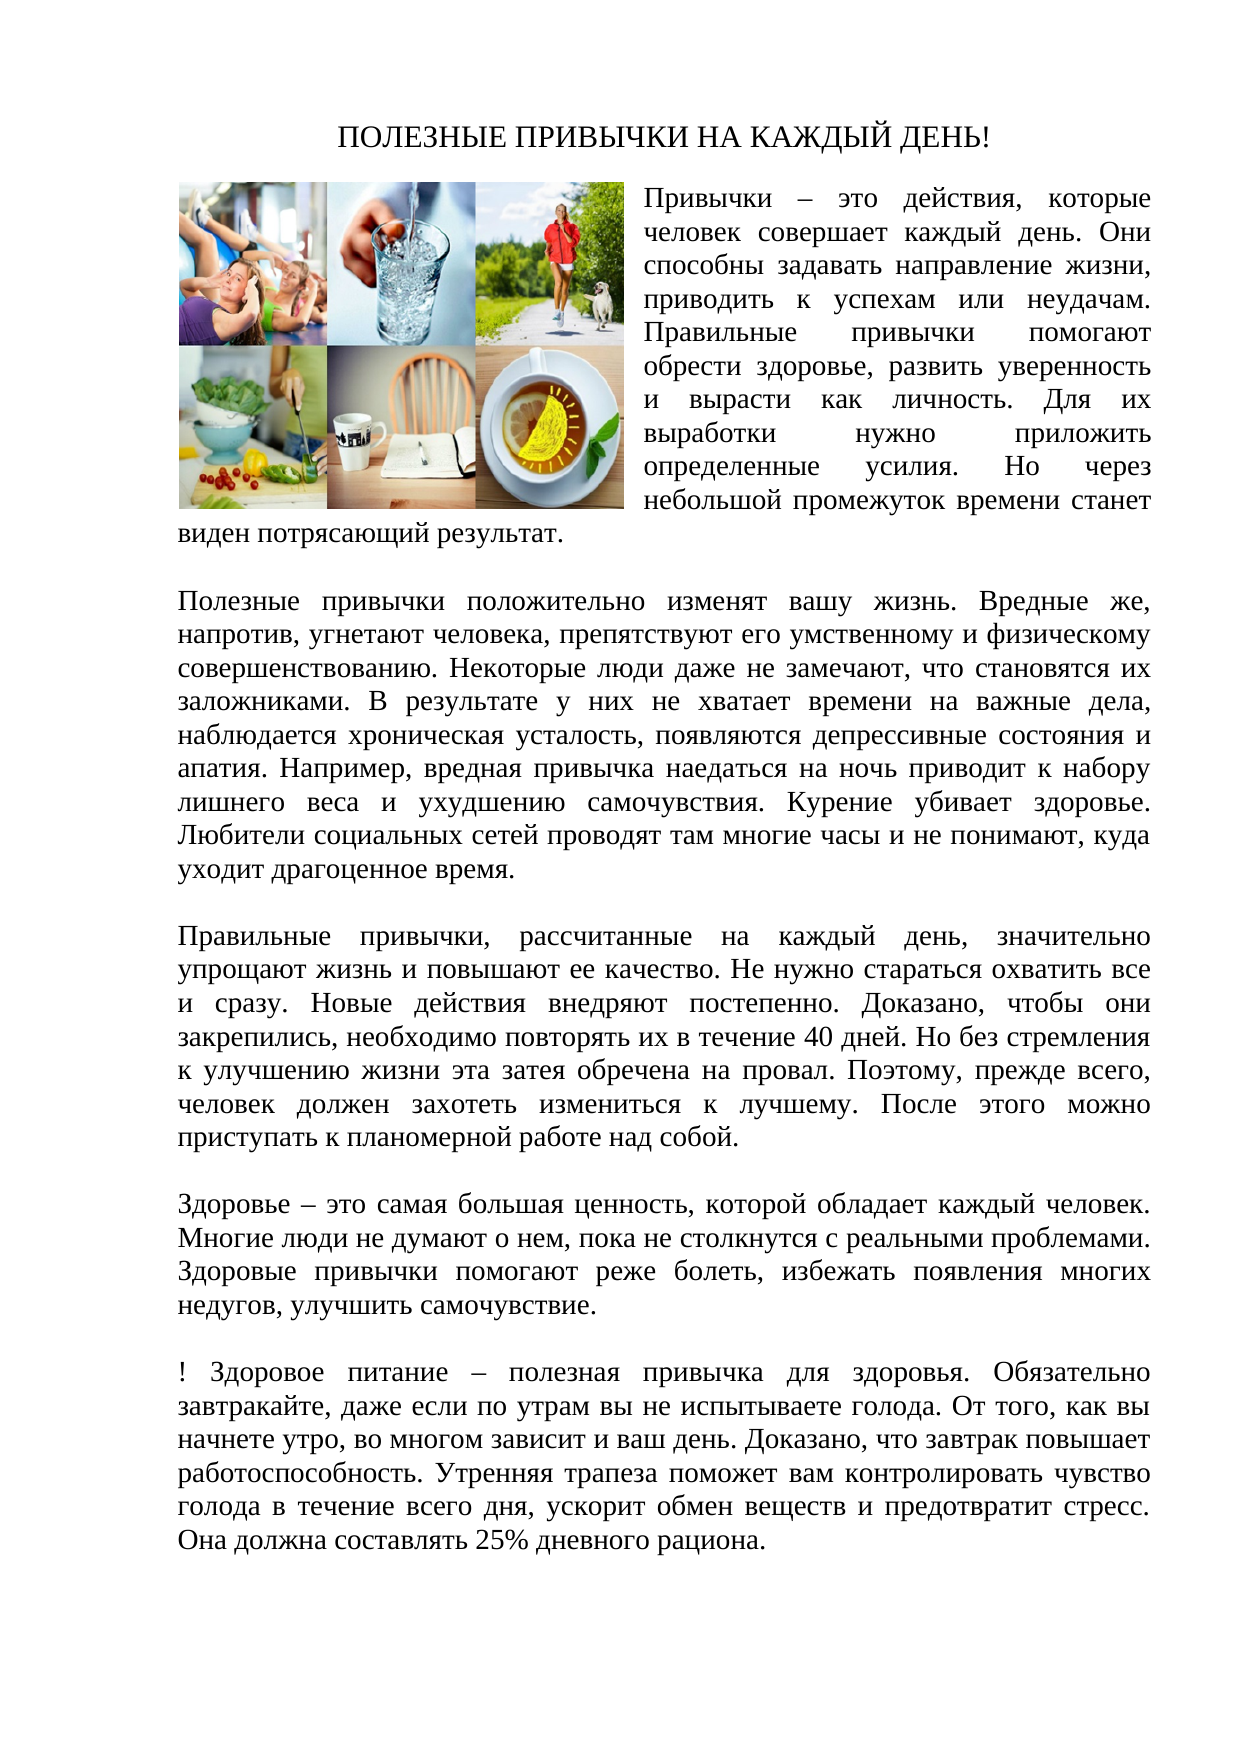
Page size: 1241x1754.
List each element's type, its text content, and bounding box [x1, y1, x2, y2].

text Полезные привычки положительно изменят вашу жизнь. Вредные же, напротив, угнетают человека, препятствуют его умственному и физическому совершенствованию. Некоторые люди даже не замечают, что становятся их заложниками. В результате у них не хватает времени на важные дела, наблюдается хроническая усталость, появляются депрессивные состояния и апатия. Например, вредная привычка наедаться на ночь приводит к набору лишнего веса и ухудшению самочувствия. Курение убивает здоровье. Любители социальных сетей проводят там многие часы и не понимают, куда уходит драгоценное время. [177, 583, 1152, 884]
text Правильные привычки, рассчитанные на каждый день, значительно упрощают жизнь и повышают ее качество. Не нужно стараться охватить все и сразу. Новые действия внедряют постепенно. Доказано, чтобы они закрепились, необходимо повторять их в течение 40 дней. Но без стремления к улучшению жизни эта затея обречена на провал. Поэтому, прежде всего, человек должен захотеть измениться к лучшему. После этого можно приступать к планомерной работе над собой. [177, 918, 1152, 1153]
picture [177, 180, 625, 510]
text ! Здоровое питание – полезная привычка для здоровья. Обязательно завтракайте, даже если по утрам вы не испытываете голода. От того, как вы начнете утро, во многом зависит и ваш день. Доказано, что завтрак повышает работоспособность. Утренняя трапеза поможет вам контролировать чувство голода в течение всего дня, ускорит обмен веществ и предотвратит стресс. Она должна составлять 25% дневного рациона. [177, 1354, 1152, 1555]
text Здоровье – это самая большая ценность, которой обладает каждый человек. Многие люди не думают о нем, пока не столкнутся с реальными проблемами. Здоровые привычки помогают реже болеть, избежать появления многих недугов, улучшить самочувствие. [177, 1186, 1152, 1321]
text ПОЛЕЗНЫЕ ПРИВЫЧКИ НА КАЖДЫЙ ДЕНЬ! [177, 118, 1152, 154]
